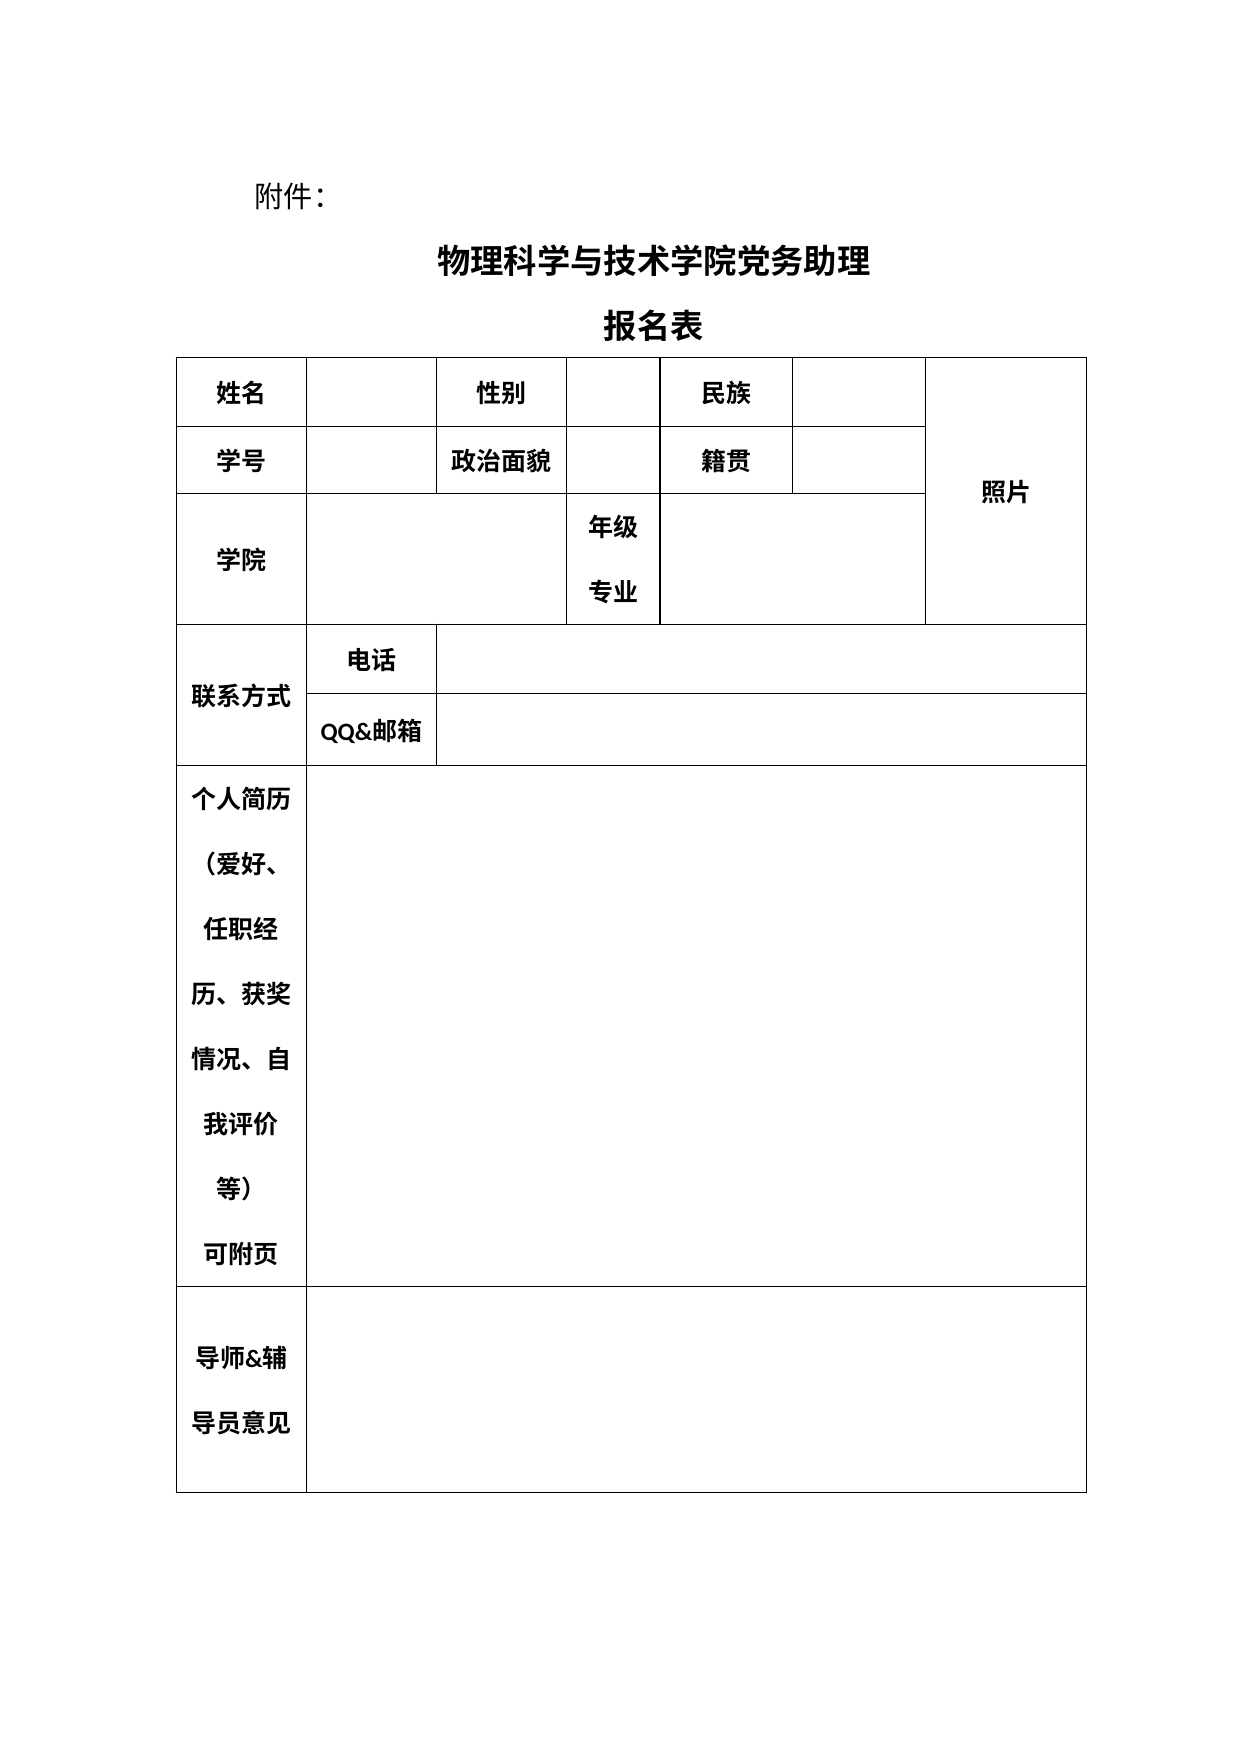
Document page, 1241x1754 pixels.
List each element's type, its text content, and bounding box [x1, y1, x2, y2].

table_cell 学院 [177, 494, 306, 623]
table_cell 电话 [307, 625, 436, 693]
table_cell QQ&邮箱 [307, 694, 436, 764]
table_cell 年级专业 [567, 494, 659, 623]
table_cell [307, 766, 1086, 1286]
table_header 民族 [661, 358, 792, 426]
table_cell [567, 427, 659, 492]
text 物理科学与技术学院党务助理 [187, 227, 1053, 292]
text 附件： [187, 162, 1053, 227]
table_cell 政治面貌 [437, 427, 566, 492]
table_header [793, 358, 925, 426]
table_cell [437, 694, 1086, 764]
table_cell [437, 625, 1086, 693]
table_cell [661, 494, 925, 623]
table_cell [307, 494, 566, 623]
table_cell [307, 427, 436, 492]
table_cell 学号 [177, 427, 306, 492]
table_cell 个人简历 （爱好、任职经历、获奖情况、自 我评价等） 可附页 [177, 766, 306, 1286]
table_header [567, 358, 659, 426]
table_header [307, 358, 436, 426]
table_header 性别 [437, 358, 566, 426]
table_header 姓名 [177, 358, 306, 426]
table_cell 联系方式 [177, 625, 306, 764]
table_cell 导师&辅导员意见 [177, 1287, 306, 1492]
text 报名表 [187, 292, 1053, 357]
table_cell 籍贯 [661, 427, 792, 492]
table_header 照片 [926, 358, 1086, 623]
table_cell [307, 1287, 1086, 1492]
table_cell [793, 427, 925, 492]
